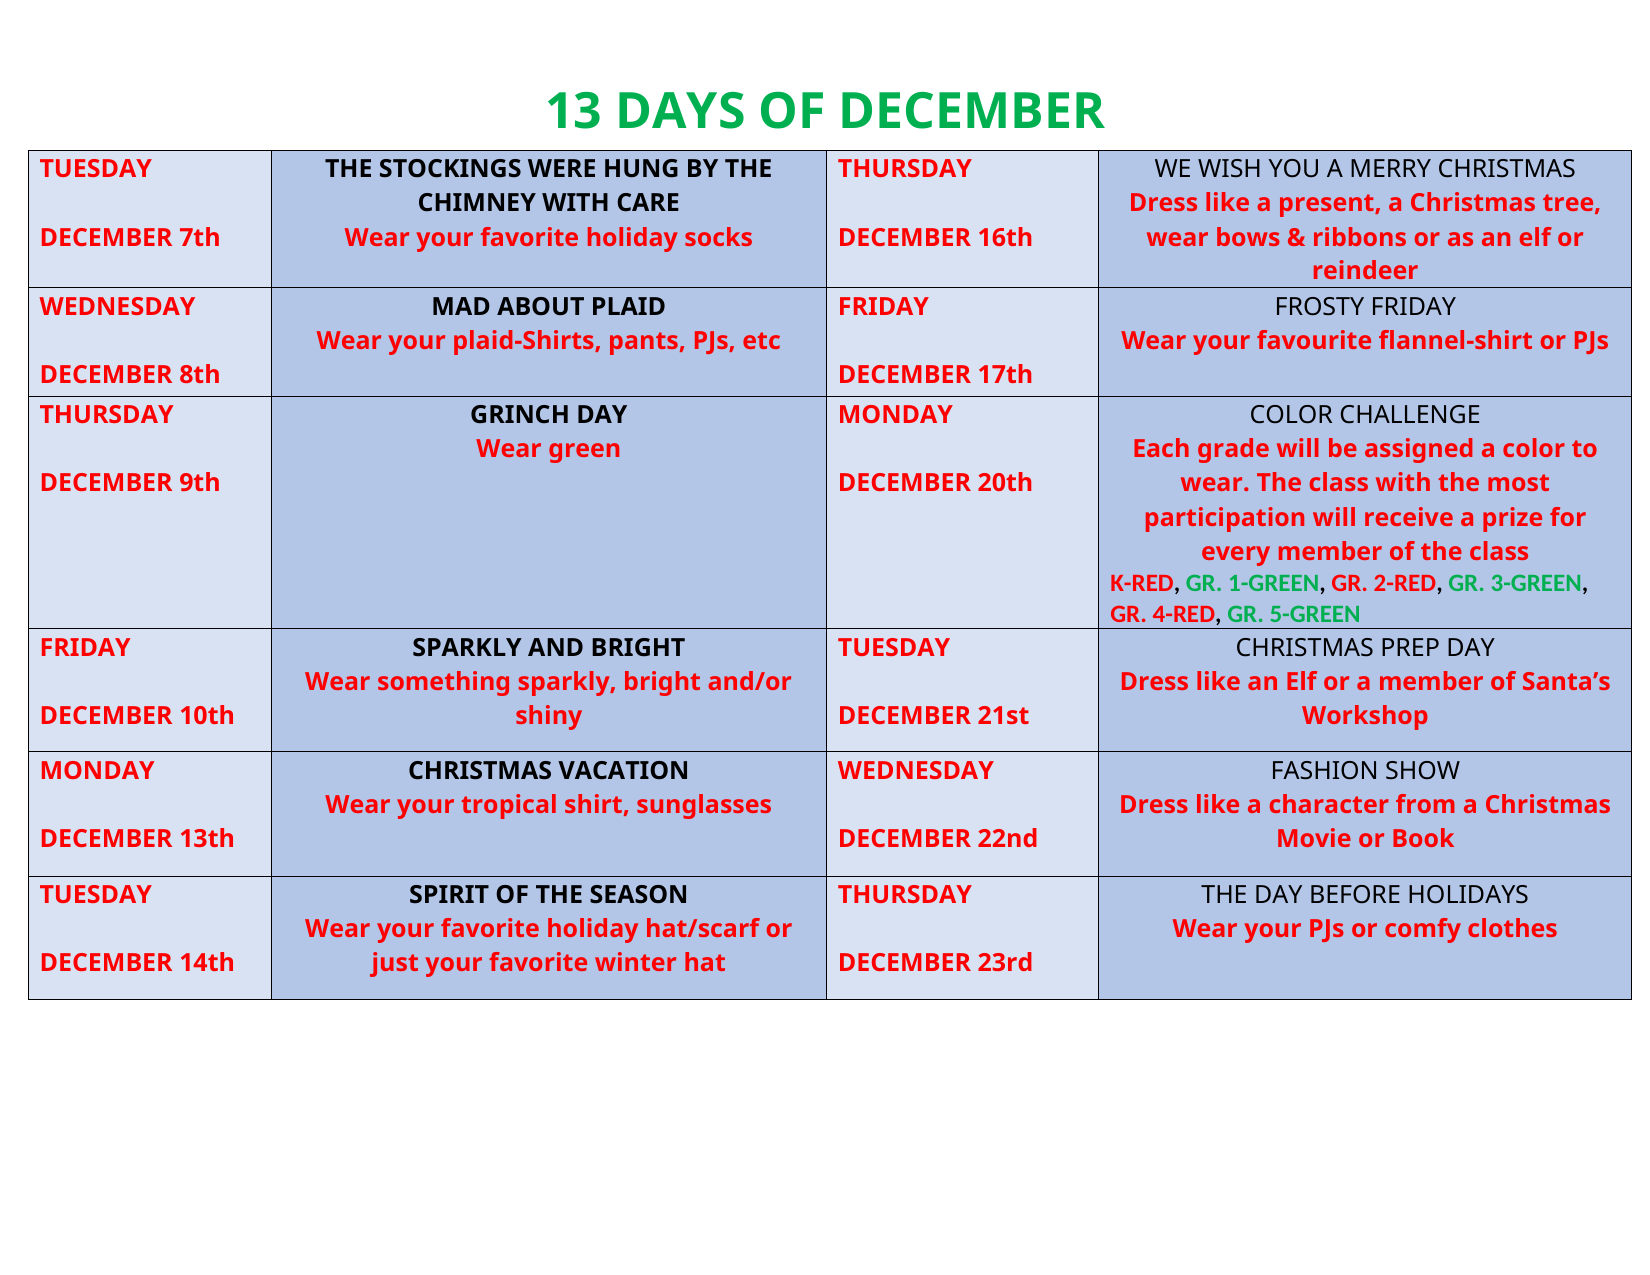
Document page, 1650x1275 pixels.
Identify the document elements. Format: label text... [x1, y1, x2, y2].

table_header THE STOCKINGS WERE HUNG BY THE CHIMNEY WITH CARE Wear your favorite holiday socks [272, 151, 826, 287]
table_cell FASHION SHOW Dress like a character from a Christmas Movie or Book [1099, 752, 1631, 876]
table_cell WEDNESDAY DECEMBER 22nd [827, 752, 1098, 876]
table_cell WEDNESDAY DECEMBER 8th [29, 288, 271, 396]
table_header THURSDAY DECEMBER 16th [827, 151, 1098, 287]
table_cell CHRISTMAS VACATION Wear your tropical shirt, sunglasses [272, 752, 826, 876]
table_cell MAD ABOUT PLAID Wear your plaid-Shirts, pants, PJs, etc [272, 288, 826, 396]
table_cell TUESDAY DECEMBER 21st [827, 629, 1098, 751]
table_cell THURSDAY DECEMBER 23rd [827, 877, 1098, 999]
table_cell THE DAY BEFORE HOLIDAYS Wear your PJs or comfy clothes [1099, 877, 1631, 999]
table_cell GRINCH DAY Wear green [272, 397, 826, 628]
table_header WE WISH YOU A MERRY CHRISTMAS Dress like a present, a Christmas tree, wear bows & ribbons or as an elf or reindeer [1099, 151, 1631, 287]
table_cell FROSTY FRIDAY Wear your favourite flannel-shirt or PJs [1099, 288, 1631, 396]
table_cell MONDAY DECEMBER 20th [827, 397, 1098, 628]
table_cell THURSDAY DECEMBER 9th [29, 397, 271, 628]
table_cell COLOR CHALLENGE Each grade will be assigned a color to wear. The class with the most participation will receive a prize for every member of the class K-RED, GR. 1-GREEN, GR. 2-RED, GR. 3-GREEN, GR. 4-RED, GR. 5-GREEN [1099, 397, 1631, 628]
table_cell SPARKLY AND BRIGHT Wear something sparkly, bright and/or shiny [272, 629, 826, 751]
table_cell MONDAY DECEMBER 13th [29, 752, 271, 876]
table_cell TUESDAY DECEMBER 14th [29, 877, 271, 999]
table_header TUESDAY DECEMBER 7th [29, 151, 271, 287]
table_cell CHRISTMAS PREP DAY Dress like an Elf or a member of Santa’s Workshop [1099, 629, 1631, 751]
table_cell FRIDAY DECEMBER 17th [827, 288, 1098, 396]
table_cell FRIDAY DECEMBER 10th [29, 629, 271, 751]
table_cell SPIRIT OF THE SEASON Wear your favorite holiday hat/scarf or just your favorite winter hat [272, 877, 826, 999]
